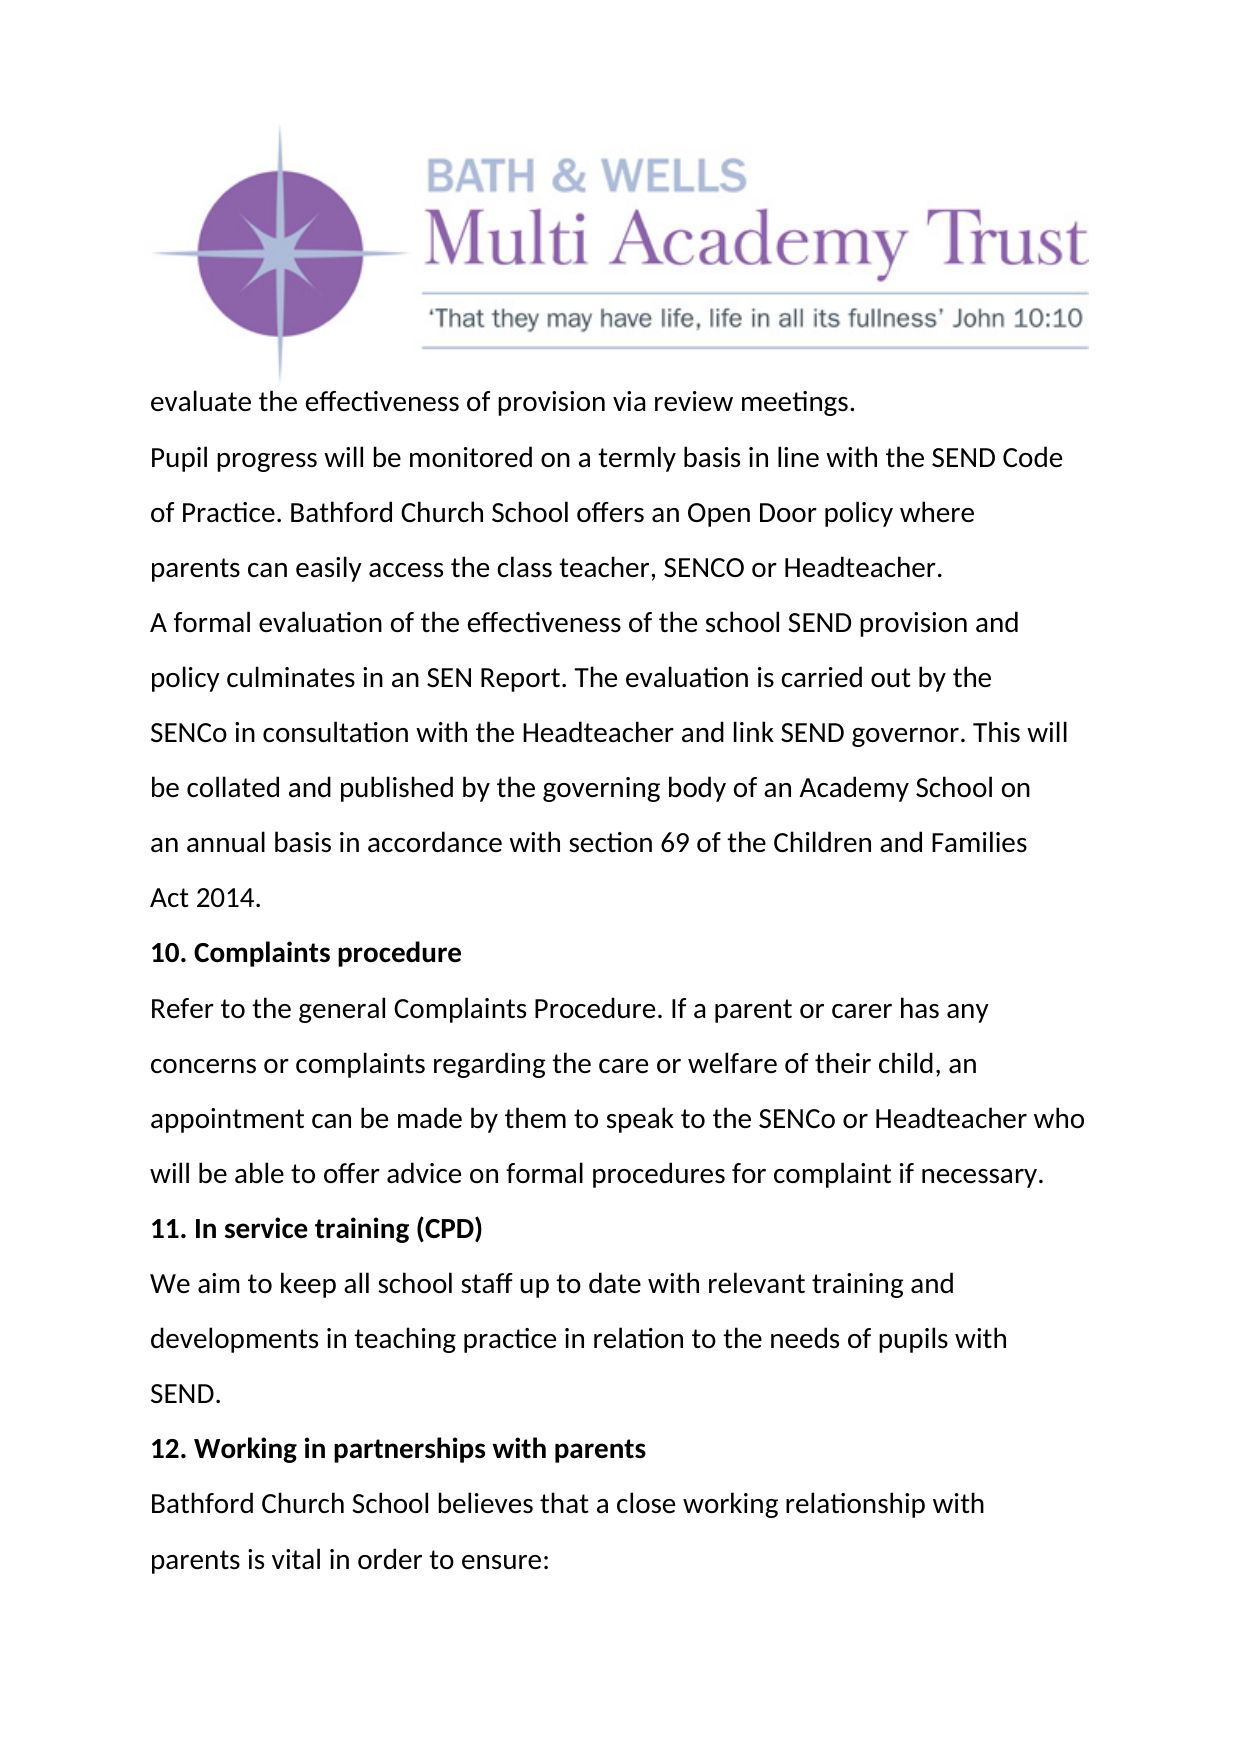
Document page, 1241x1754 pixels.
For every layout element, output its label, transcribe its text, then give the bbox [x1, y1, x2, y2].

text parents can easily access the class teacher, SENCO or Headteacher. [150, 549, 1090, 584]
text Refer to the general Complaints Procedure. If a parent or carer has any [150, 990, 1090, 1025]
text SENCo in consultation with the Headteacher and link SEND governor. This will [150, 714, 1090, 750]
picture [151, 124, 1089, 384]
text evaluate the effectiveness of provision via review meetings. [150, 383, 1090, 419]
text concerns or complaints regarding the care or welfare of their child, an [150, 1045, 1090, 1080]
text 11. In service training (CPD) [150, 1210, 1090, 1246]
text will be able to offer advice on formal procedures for complaint if necessary. [150, 1155, 1090, 1191]
text appointment can be made by them to speak to the SENCo or Headteacher who [150, 1100, 1090, 1136]
text 12. Working in partnerships with parents [150, 1431, 1090, 1466]
text parents is vital in order to ensure: [150, 1541, 1090, 1576]
text A formal evaluation of the effectiveness of the school SEND provision and [150, 604, 1090, 639]
text policy culminates in an SEN Report. The evaluation is carried out by the [150, 659, 1090, 695]
text be collated and published by the governing body of an Academy School on [150, 769, 1090, 805]
text Pupil progress will be monitored on a termly basis in line with the SEND Code [150, 439, 1090, 474]
text Bathford Church School believes that a close working relationship with [150, 1486, 1090, 1521]
text We aim to keep all school staff up to date with relevant training and [150, 1265, 1090, 1301]
text Act 2014. [150, 879, 1090, 915]
text SEND. [150, 1375, 1090, 1411]
text 10. Complaints procedure [150, 934, 1090, 970]
text developments in teaching practice in relation to the needs of pupils with [150, 1320, 1090, 1356]
text of Practice. Bathford Church School offers an Open Door policy where [150, 494, 1090, 529]
text an annual basis in accordance with section 69 of the Children and Families [150, 824, 1090, 860]
